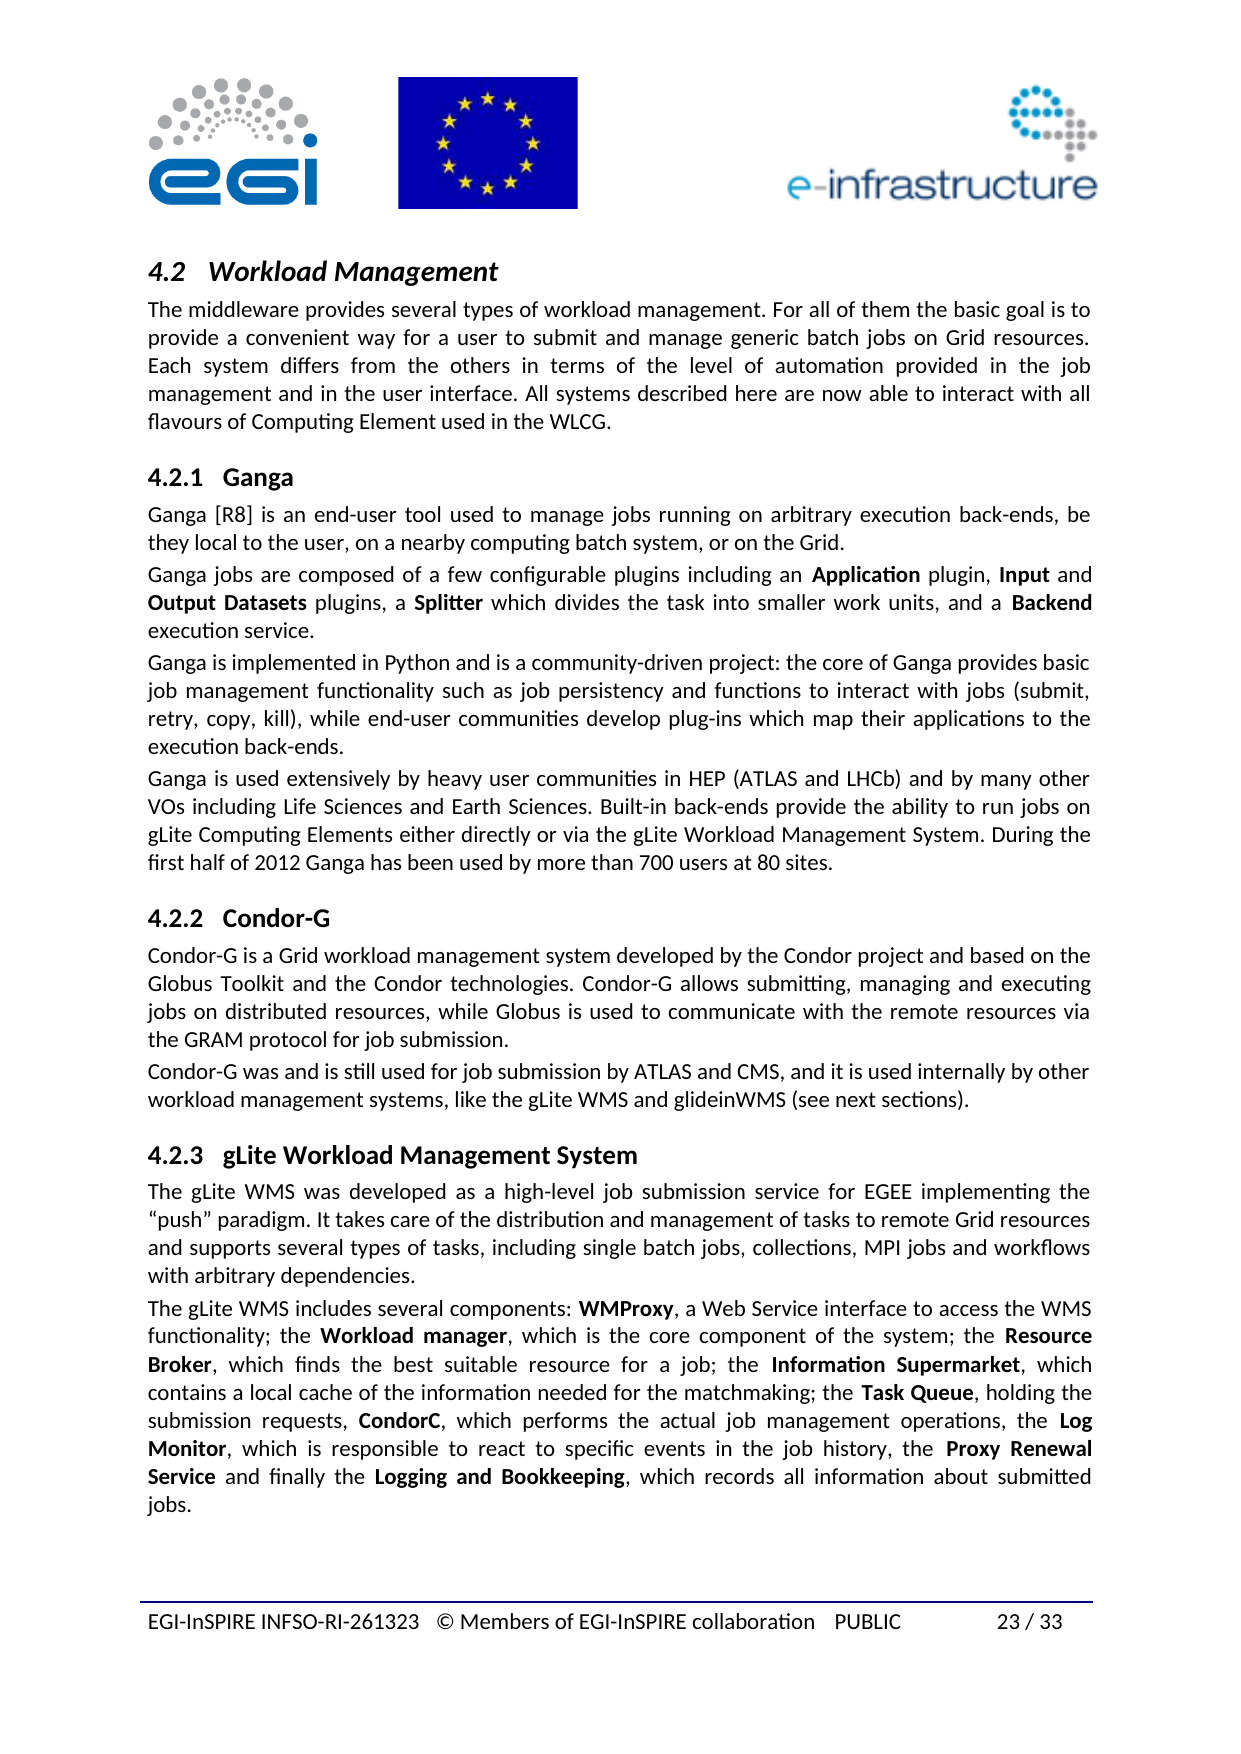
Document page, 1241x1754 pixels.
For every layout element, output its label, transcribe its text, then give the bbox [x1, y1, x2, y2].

text Ganga jobs are composed of a few configurable plugins including an Application plugin, Input and Output Datasets plugins, a Splitter which divides the task into smaller work units, and a Backend execution service. [148, 560, 1092, 644]
text Condor-G is a Grid workload management system developed by the Condor project and based on the Globus Toolkit and the Condor technologies. Condor-G allows submitting, managing and executing jobs on distributed resources, while Globus is used to communicate with the remote resources via the GRAM protocol for job submission. [148, 941, 1092, 1053]
subtitle Workload Management [148, 253, 1092, 289]
text Condor-G was and is still used for job submission by ATLAS and CMS, and it is used internally by other workload management systems, like the gLite WMS and glideinWMS (see next sections). [148, 1057, 1092, 1113]
subtitle Condor-G [148, 902, 1092, 934]
picture [780, 77, 1106, 209]
text Ganga is implemented in Python and is a community-driven project: the core of Ganga provides basic job management functionality such as job persistency and functions to interact with jobs (submit, retry, copy, kill), while end-user communities develop plug-ins which map their applications to the execution back-ends. [148, 648, 1092, 760]
subtitle Ganga [148, 461, 1092, 493]
text The middleware provides several types of workload management. For all of them the basic goal is to provide a convenient way for a user to submit and manage generic batch jobs on Grid resources. Each system differs from the others in terms of the level of automation provided in the job management and in the user interface. All systems described here are now able to interact with all flavours of Computing Element used in the WLCG. [148, 295, 1092, 436]
text The gLite WMS was developed as a high-level job submission service for EGEE implementing the “push” paradigm. It takes care of the distribution and management of tasks to remote Grid resources and supports several types of tasks, including single batch jobs, collections, MPI jobs and workflows with arbitrary dependencies. [148, 1177, 1092, 1289]
text The gLite WMS includes several components: WMProxy, a Web Service interface to access the WMS functionality; the Workload manager, which is the core component of the system; the Resource Broker, which finds the best suitable resource for a job; the Information Supermarket, which contains a local cache of the information needed for the matchmaking; the Task Queue, holding the submission requests, CondorC, which performs the actual job management operations, the Log Monitor, which is responsible to react to specific events in the job history, the Proxy Renewal Service and finally the Logging and Bookkeeping, which records all information about submitted jobs. [148, 1294, 1092, 1518]
text Ganga [R8] is an end-user tool used to manage jobs running on arbitrary execution back-ends, be they local to the user, on a nearby computing batch system, or on the Grid. [148, 500, 1092, 556]
picture [398, 77, 578, 209]
subtitle gLite Workload Management System [148, 1138, 1092, 1171]
picture [147, 77, 319, 207]
text Ganga is used extensively by heavy user communities in HEP (ATLAS and LHCb) and by many other VOs including Life Sciences and Earth Sciences. Built-in back-ends provide the ability to run jobs on gLite Computing Elements either directly or via the gLite Workload Management System. During the first half of 2012 Ganga has been used by more than 700 users at 80 sites. [148, 764, 1092, 877]
